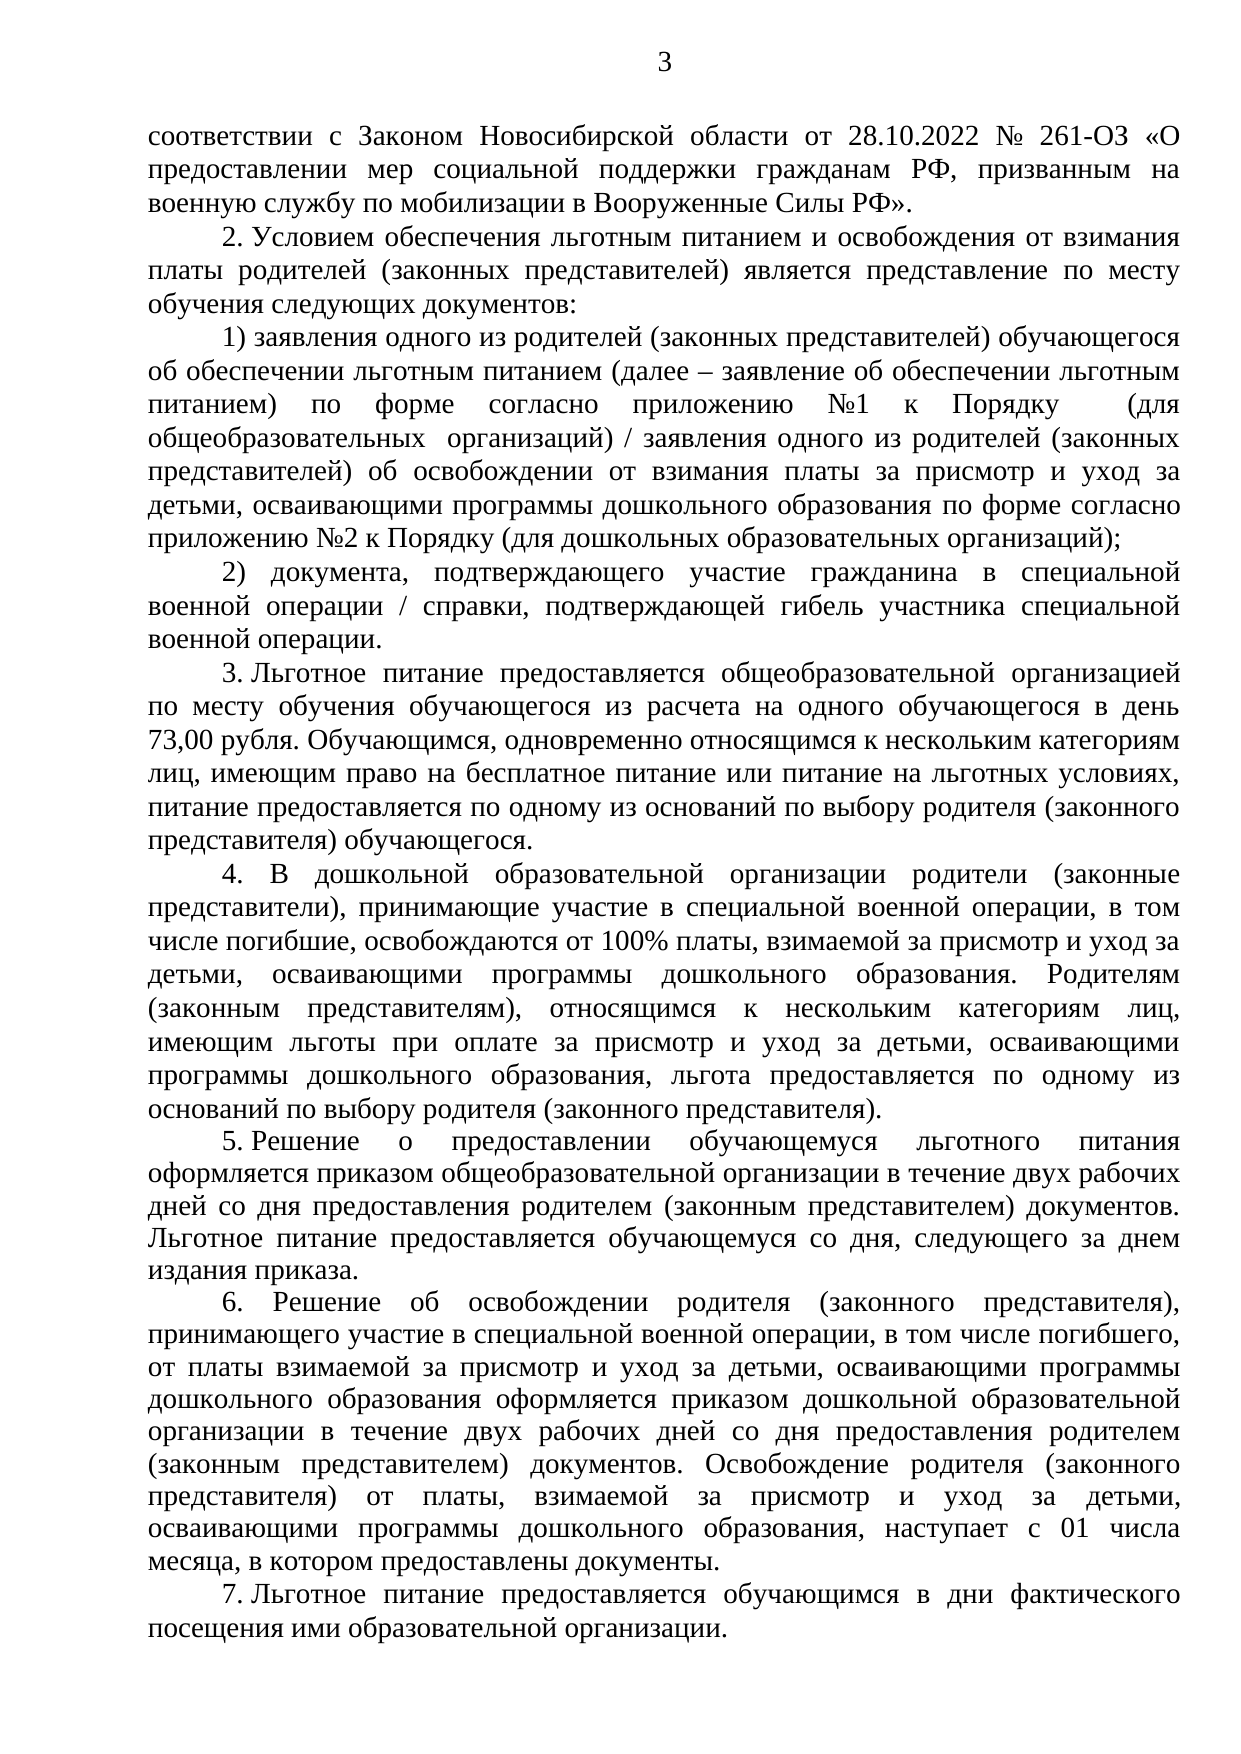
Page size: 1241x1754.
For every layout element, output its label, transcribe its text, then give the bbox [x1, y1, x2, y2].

text 6. Решение об освобождении родителя (законного представителя), принимающего участие в специальной военной операции, в том числе погибшего, от платы взимаемой за присмотр и уход за детьми, осваивающими программы дошкольного образования оформляется приказом дошкольной образовательной организации в течение двух рабочих дней со дня предоставления родителем (законным представителем) документов. Освобождение родителя (законного представителя) от платы, взимаемой за присмотр и уход за детьми, осваивающими программы дошкольного образования, наступает с 01 числа месяца, в котором предоставлены документы. [148, 1286, 1181, 1576]
text 1) заявления одного из родителей (законных представителей) обучающегося об обеспечении льготным питанием (далее – заявление об обеспечении льготным питанием) по форме согласно приложению №1 к Порядку (для общеобразовательных организаций) / заявления одного из родителей (законных представителей) об освобождении от взимания платы за присмотр и уход за детьми, осваивающими программы дошкольного образования по форме согласно приложению №2 к Порядку (для дошкольных образовательных организаций); [148, 319, 1181, 554]
text 5. Решение о предоставлении обучающемуся льготного питания оформляется приказом общеобразовательной организации в течение двух рабочих дней со дня предоставления родителем (законным представителем) документов. Льготное питание предоставляется обучающемуся со дня, следующего за днем издания приказа. [148, 1124, 1181, 1286]
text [148, 118, 1181, 219]
text 3. Льготное питание предоставляется общеобразовательной организацией по месту обучения обучающегося из расчета на одного обучающегося в день 73,00 рубля. Обучающимся, одновременно относящимся к нескольким категориям лиц, имеющим право на бесплатное питание или питание на льготных условиях, питание предоставляется по одному из оснований по выбору родителя (законного представителя) обучающегося. [148, 655, 1181, 856]
text 2) документа, подтверждающего участие гражданина в специальной военной операции / справки, подтверждающей гибель участника специальной военной операции. [148, 554, 1181, 655]
text 4. В дошкольной образовательной организации родители (законные представители), принимающие участие в специальной военной операции, в том числе погибшие, освобождаются от 100% платы, взимаемой за присмотр и уход за детьми, осваивающими программы дошкольного образования. Родителям (законным представителям), относящимся к нескольким категориям лиц, имеющим льготы при оплате за присмотр и уход за детьми, осваивающими программы дошкольного образования, льгота предоставляется по одному из оснований по выбору родителя (законного представителя). [148, 856, 1181, 1124]
text 7. Льготное питание предоставляется обучающимся в дни фактического посещения ими образовательной организации. [148, 1576, 1181, 1643]
text 2. Условием обеспечения льготным питанием и освобождения от взимания платы родителей (законных представителей) является представление по месту обучения следующих документов: [148, 219, 1181, 319]
